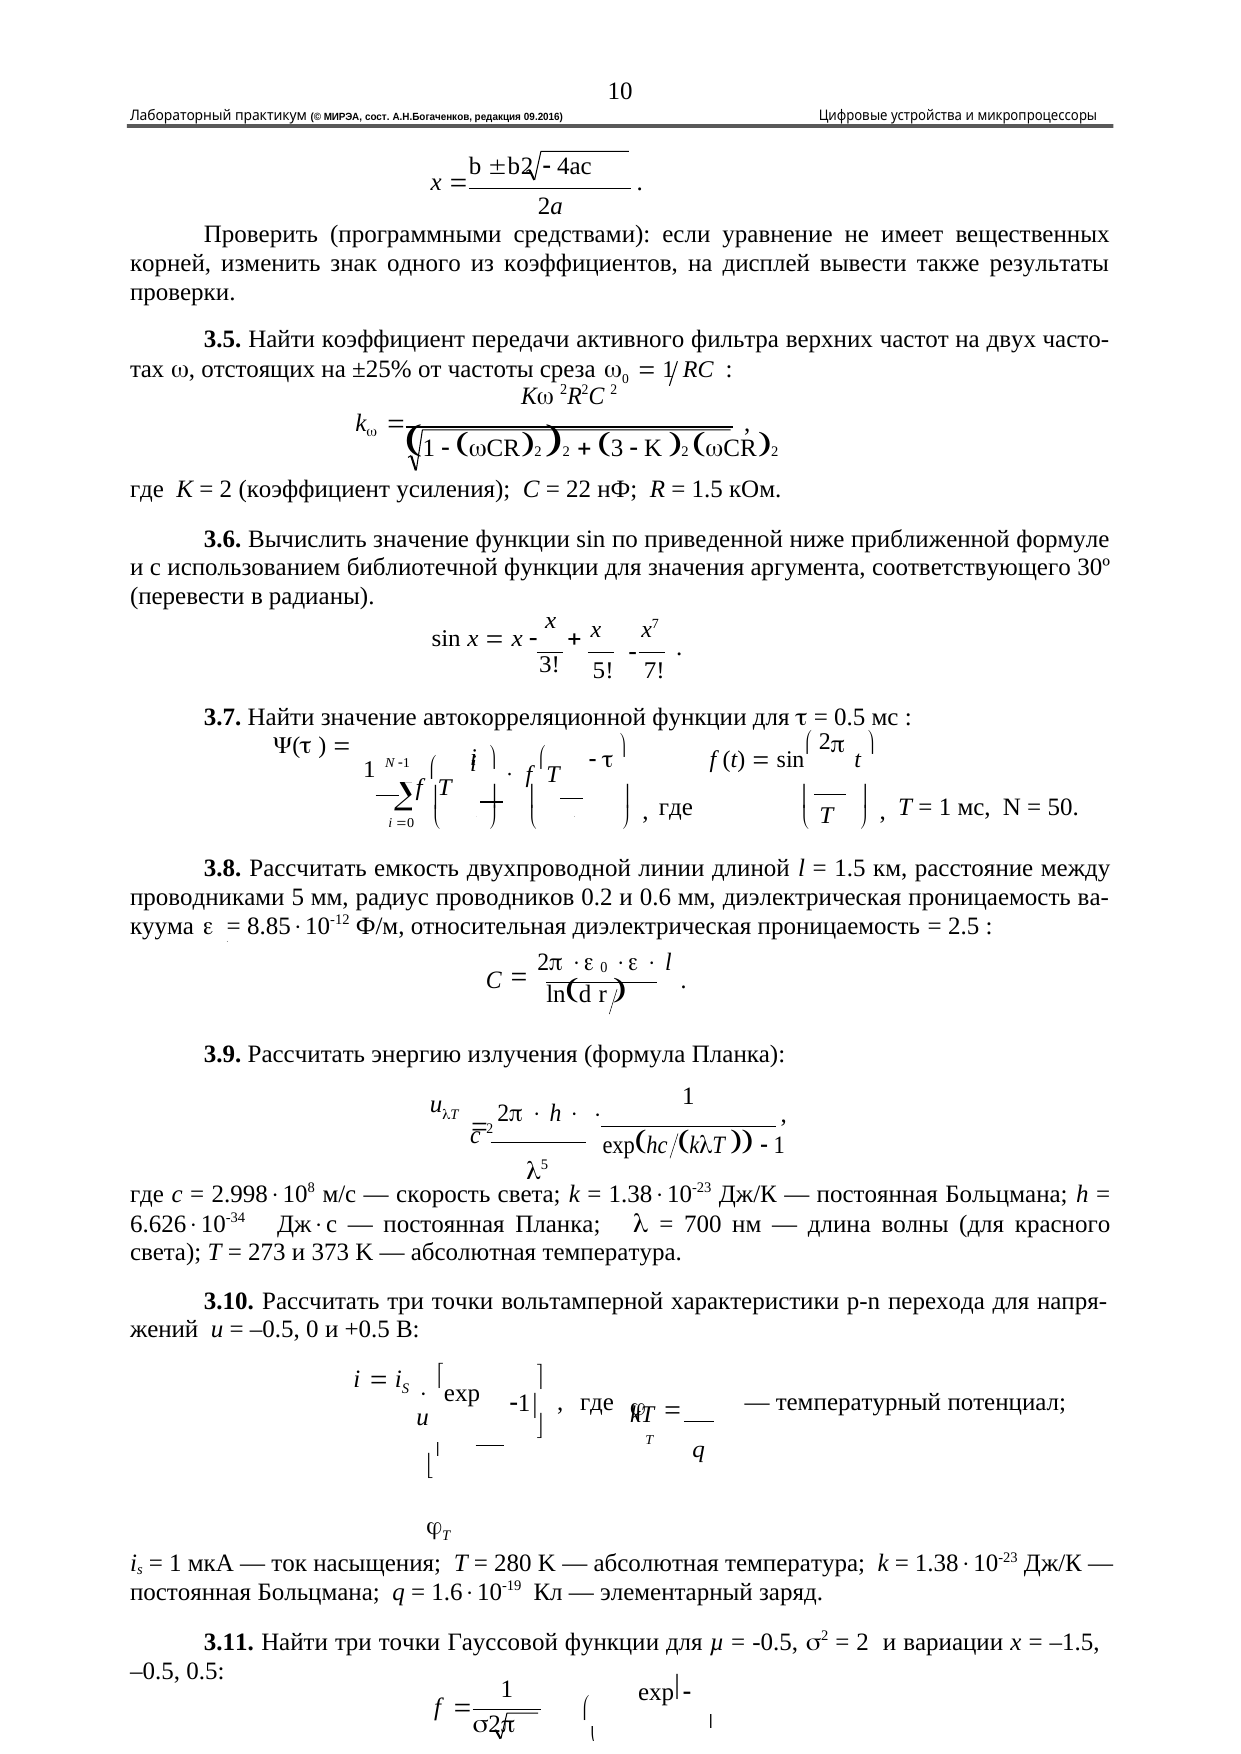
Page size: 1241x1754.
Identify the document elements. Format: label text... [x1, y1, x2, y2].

text 1 [509, 1392, 546, 1417]
text x x7 [590, 621, 1134, 642]
text Проверить (программными средствами): если уравнение не имеет вещественных корней, изменить знак одного из коэффициентов, на дисплей вывести также результаты проверки. [130, 219, 1111, 306]
text    [488, 808, 631, 832]
text i   f T i [470, 763, 574, 776]
text 5! 7! [592, 659, 1134, 683]
text  exp u [416, 1369, 499, 1451]
list Найти значение автокорреляционной функции для  = 0.5 мс : [204, 702, 1134, 731]
text T q [645, 1428, 709, 1449]
text i 0  [106, 808, 441, 833]
text  T  [801, 807, 869, 833]
list Рассчитать три точки вольтамперной характеристики p-n перехода для напря- жений u = –0.5, 0 и +0.5 В: [130, 1286, 1111, 1343]
text , где [557, 1387, 616, 1416]
text — температурный потенциал; [744, 1387, 1134, 1416]
text K 2R2C 2 [171, 391, 967, 408]
list Найти три точки Гауссовой функции для µ = -0.5, 2 = 2 и вариации x = –1.5, [204, 1626, 1134, 1657]
text где с = 2.998108 м/с — скорость света; k = 1.3810-23 Дж/К — постоянная Больцмана; h = 6.62610-34 Джс — постоянная Планка;  = 700 нм — длина волны (для красного света); T = 273 и 373 K — абсолютная температура. [130, 1180, 1111, 1266]
text sin x  x  x  [106, 615, 581, 654]
text , T = 1 мс, N = 50. [879, 802, 1134, 819]
list Рассчитать энергию излучения (формула Планка): [204, 1039, 1134, 1068]
text , где [642, 802, 695, 819]
text f  1 [106, 1695, 513, 1720]
text  2  h  c 2 [470, 1094, 581, 1149]
text is = 1 мкА — ток насыщения; T = 280 K — абсолютная температура; k = 1.3810-23 Дж/К — [130, 1548, 1134, 1577]
text 5 [526, 1149, 581, 1175]
text  [517, 1700, 590, 1723]
text   kT [630, 1376, 709, 1428]
text C  2  0   l . [205, 946, 967, 994]
text k  , [355, 408, 1134, 441]
text exphc kT   1 [602, 1129, 1134, 1159]
text  T [426, 1451, 499, 1547]
text тах , отстоящих на ±25% от частоты среза 0  1 RC : [130, 354, 1134, 386]
text  1 , [590, 1094, 1134, 1129]
text i  iS [106, 1364, 409, 1397]
text . [676, 642, 1134, 659]
list x  . [106, 169, 967, 195]
text uT [106, 1089, 458, 1125]
list Найти коэффициент передачи активного фильтра верхних частот на двух часто- [204, 326, 1134, 353]
text постоянная Больцмана; q = 1.610-19 Кл — элементарный заряд. [130, 1577, 1134, 1606]
text где K = 2 (коэффициент усиления); С = 22 нФ; R = 1.5 кОм. [130, 474, 1134, 503]
list Рассчитать емкость двухпроводной линии длиной l = 1.5 км, расстояние между проводниками 5 мм, радиус проводников 0.2 и 0.6 мм, диэлектрическая проницаемость ва- куума  = 8.8510-12 Ф/м, относительная диэлектрическая проницаемость = 2.5 : [130, 854, 1111, 940]
text 2a [134, 195, 967, 219]
list Вычислить значение функции sin по приведенной ниже приближенной формуле и с использованием библиотечной функции для значения аргумента, соответствующего 30º (перевести в радианы). [130, 524, 1111, 610]
text 3! [106, 654, 560, 677]
text –0.5, 0.5: [130, 1657, 1134, 1685]
